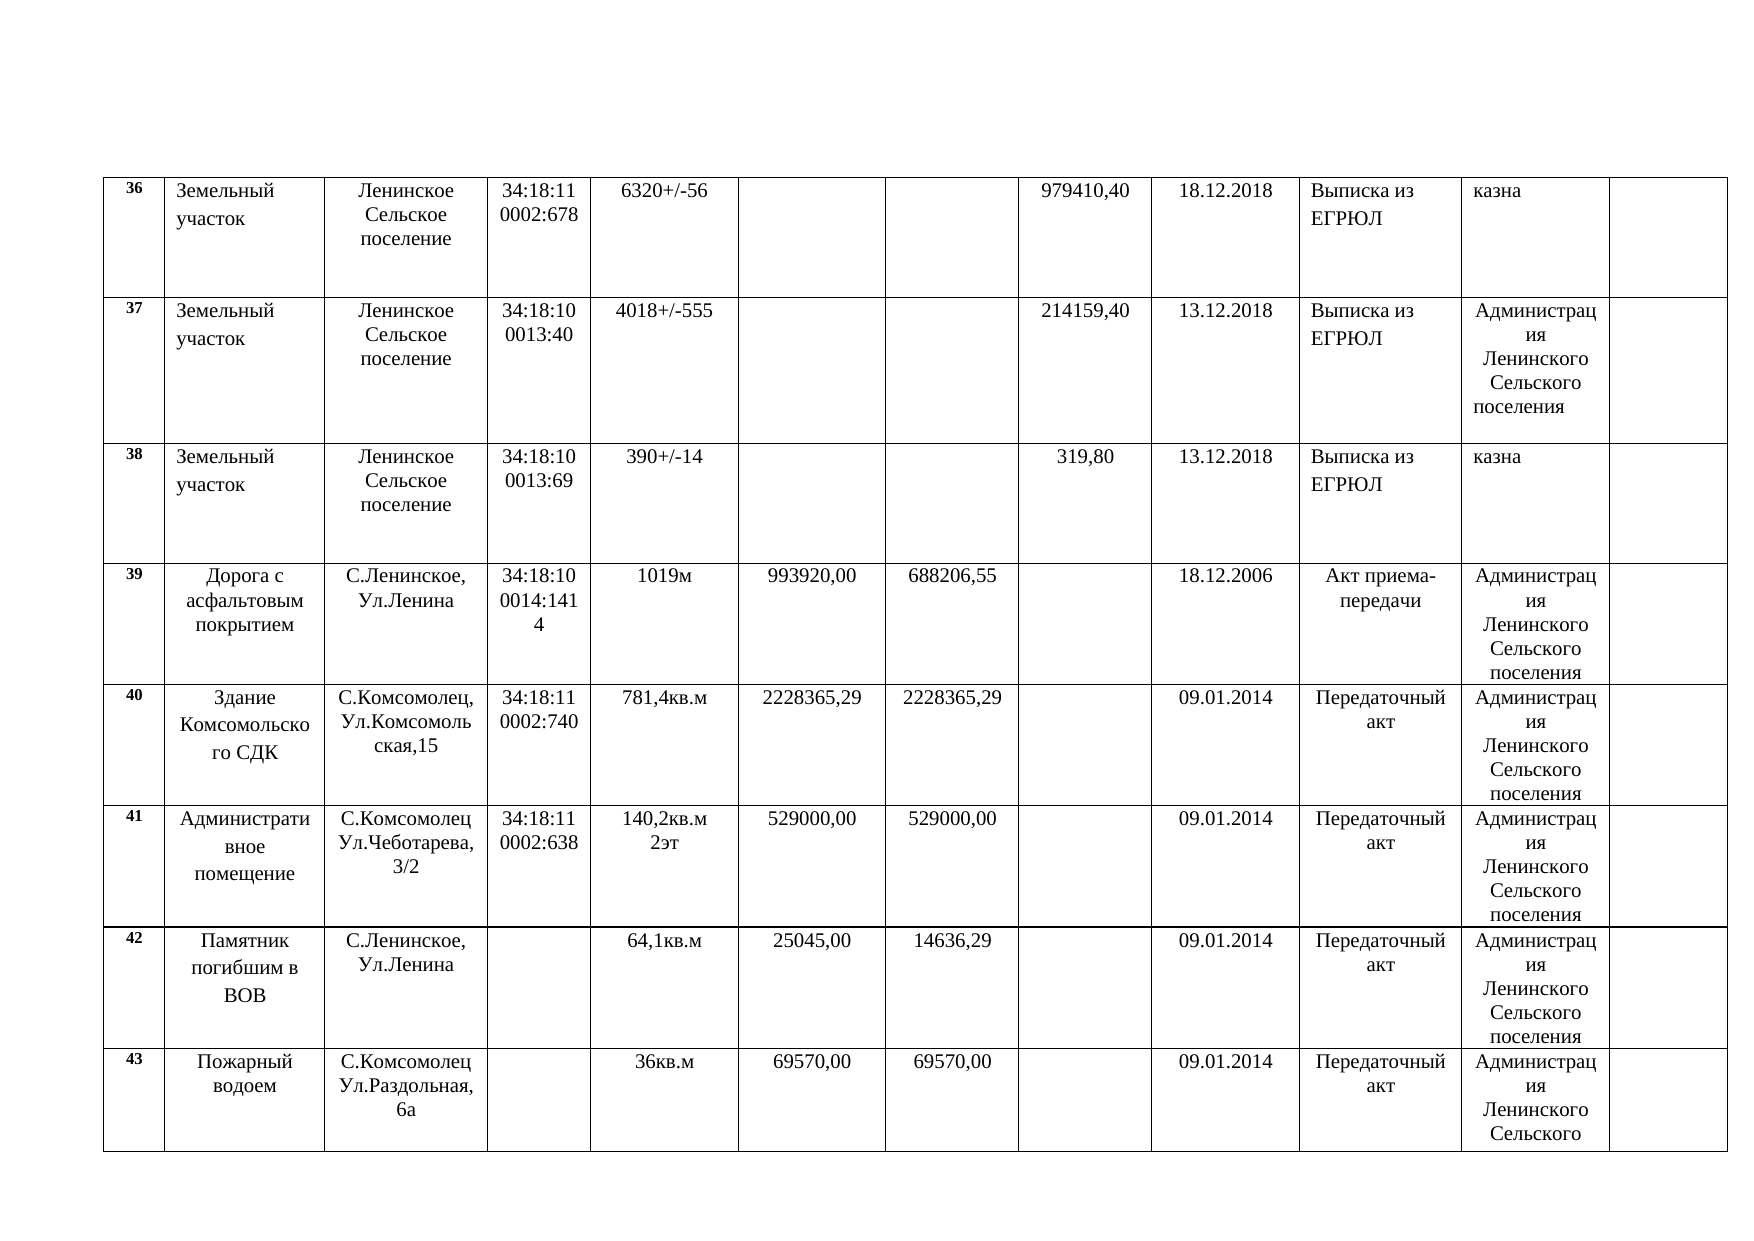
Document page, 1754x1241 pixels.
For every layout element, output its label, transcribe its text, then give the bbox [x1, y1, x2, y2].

table_cell 688206,55 [886, 564, 1018, 684]
table_cell [739, 298, 885, 443]
table_cell 214159,40 [1019, 298, 1151, 443]
table_cell 2228365,29 [739, 685, 885, 805]
table_cell Передаточный акт [1300, 806, 1461, 926]
table_cell [1610, 178, 1727, 297]
table_cell [886, 178, 1018, 297]
table_cell Памятник погибшим в ВОВ [165, 928, 324, 1048]
table_cell 390+/-14 [591, 444, 738, 562]
table_cell [886, 298, 1018, 443]
table_cell 34:18:110002:638 [488, 806, 590, 926]
table_cell 529000,00 [739, 806, 885, 926]
table_cell Передаточный акт [1300, 685, 1461, 805]
table_cell 09.01.2014 [1152, 928, 1299, 1048]
table_cell 36кв.м [591, 1049, 738, 1151]
table_cell 43 [104, 1049, 164, 1151]
table_cell 781,4кв.м [591, 685, 738, 805]
table_cell 140,2кв.м 2эт [591, 806, 738, 926]
table_cell 4018+/-555 [591, 298, 738, 443]
table_cell Земельный участок [165, 298, 324, 443]
table_cell [739, 178, 885, 297]
table_cell Выписка из ЕГРЮЛ [1300, 298, 1461, 443]
table_cell [1019, 1049, 1151, 1151]
table_cell 25045,00 [739, 928, 885, 1048]
table_cell С.Комсомолец Ул.Чеботарева,3/2 [325, 806, 487, 926]
table_cell 41 [104, 806, 164, 926]
table_cell Акт приема-передачи [1300, 564, 1461, 684]
table_cell 34:18:100013:69 [488, 444, 590, 562]
table_cell 37 [104, 298, 164, 443]
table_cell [1462, 1049, 1609, 1151]
table_cell 39 [104, 564, 164, 684]
table_cell Выписка из ЕГРЮЛ [1300, 178, 1461, 297]
table_cell 38 [104, 444, 164, 562]
table_cell 40 [104, 685, 164, 805]
table_cell 979410,40 [1019, 178, 1151, 297]
table_cell [488, 928, 590, 1048]
table_cell 14636,29 [886, 928, 1018, 1048]
table_cell 34:18:100013:40 [488, 298, 590, 443]
table_cell Администрация Ленинского Сельского поселения [1462, 564, 1609, 684]
table_cell 36 [104, 178, 164, 297]
table_cell Дорога с асфальтовым покрытием [165, 564, 324, 684]
table_cell [1610, 1049, 1727, 1151]
table_cell 319,80 [1019, 444, 1151, 562]
table_cell С.Ленинское, Ул.Ленина [325, 564, 487, 684]
table_cell Земельный участок [165, 444, 324, 562]
table_cell Передаточный акт [1300, 1049, 1461, 1151]
table_cell Передаточный акт [1300, 928, 1461, 1048]
table_cell 34:18:100014:1414 [488, 564, 590, 684]
table_cell Выписка из ЕГРЮЛ [1300, 444, 1461, 562]
table_cell 09.01.2014 [1152, 685, 1299, 805]
table_cell Ленинское Сельское поселение [325, 444, 487, 562]
table_cell С.Комсомолец, Ул.Комсомольская,15 [325, 685, 487, 805]
table_cell [1019, 806, 1151, 926]
table_cell 2228365,29 [886, 685, 1018, 805]
table_cell Администрация Ленинского Сельского поселения [1462, 806, 1609, 926]
table_cell [1019, 564, 1151, 684]
table_cell 529000,00 [886, 806, 1018, 926]
table_cell 18.12.2006 [1152, 564, 1299, 684]
table_cell [1610, 444, 1727, 562]
table_cell 13.12.2018 [1152, 298, 1299, 443]
table_cell 18.12.2018 [1152, 178, 1299, 297]
table_cell 69570,00 [886, 1049, 1018, 1151]
table_cell [739, 444, 885, 562]
table_cell 09.01.2014 [1152, 806, 1299, 926]
table_cell [886, 444, 1018, 562]
table_cell 13.12.2018 [1152, 444, 1299, 562]
table_cell 69570,00 [739, 1049, 885, 1151]
table_cell [488, 1049, 590, 1151]
table_cell казна [1462, 444, 1609, 562]
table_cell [325, 178, 487, 297]
table_cell С.Ленинское, Ул.Ленина [325, 928, 487, 1048]
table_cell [1462, 298, 1609, 443]
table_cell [1462, 928, 1609, 1048]
table_cell [1610, 928, 1727, 1048]
table_cell Администрация Ленинского Сельского поселения [1462, 685, 1609, 805]
table_cell 42 [104, 928, 164, 1048]
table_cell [325, 1049, 487, 1151]
table_cell 64,1кв.м [591, 928, 738, 1048]
table_cell [1019, 685, 1151, 805]
table_cell 6320+/-56 [591, 178, 738, 297]
table_cell Здание Комсомольского СДК [165, 685, 324, 805]
table_cell Пожарный водоем [165, 1049, 324, 1151]
table_cell казна [1462, 178, 1609, 297]
table_cell Ленинское Сельское поселение [325, 298, 487, 443]
table_cell [1019, 928, 1151, 1048]
table_cell 1019м [591, 564, 738, 684]
table_cell Земельный участок [165, 178, 324, 297]
table_cell 34:18:110002:740 [488, 685, 590, 805]
table_cell Административное помещение [165, 806, 324, 926]
table_cell [1610, 685, 1727, 805]
table_cell [1610, 806, 1727, 926]
table_cell 34:18:110002:678 [488, 178, 590, 297]
table_cell [1610, 298, 1727, 443]
table_cell 993920,00 [739, 564, 885, 684]
table_cell 09.01.2014 [1152, 1049, 1299, 1151]
table_cell [1610, 564, 1727, 684]
